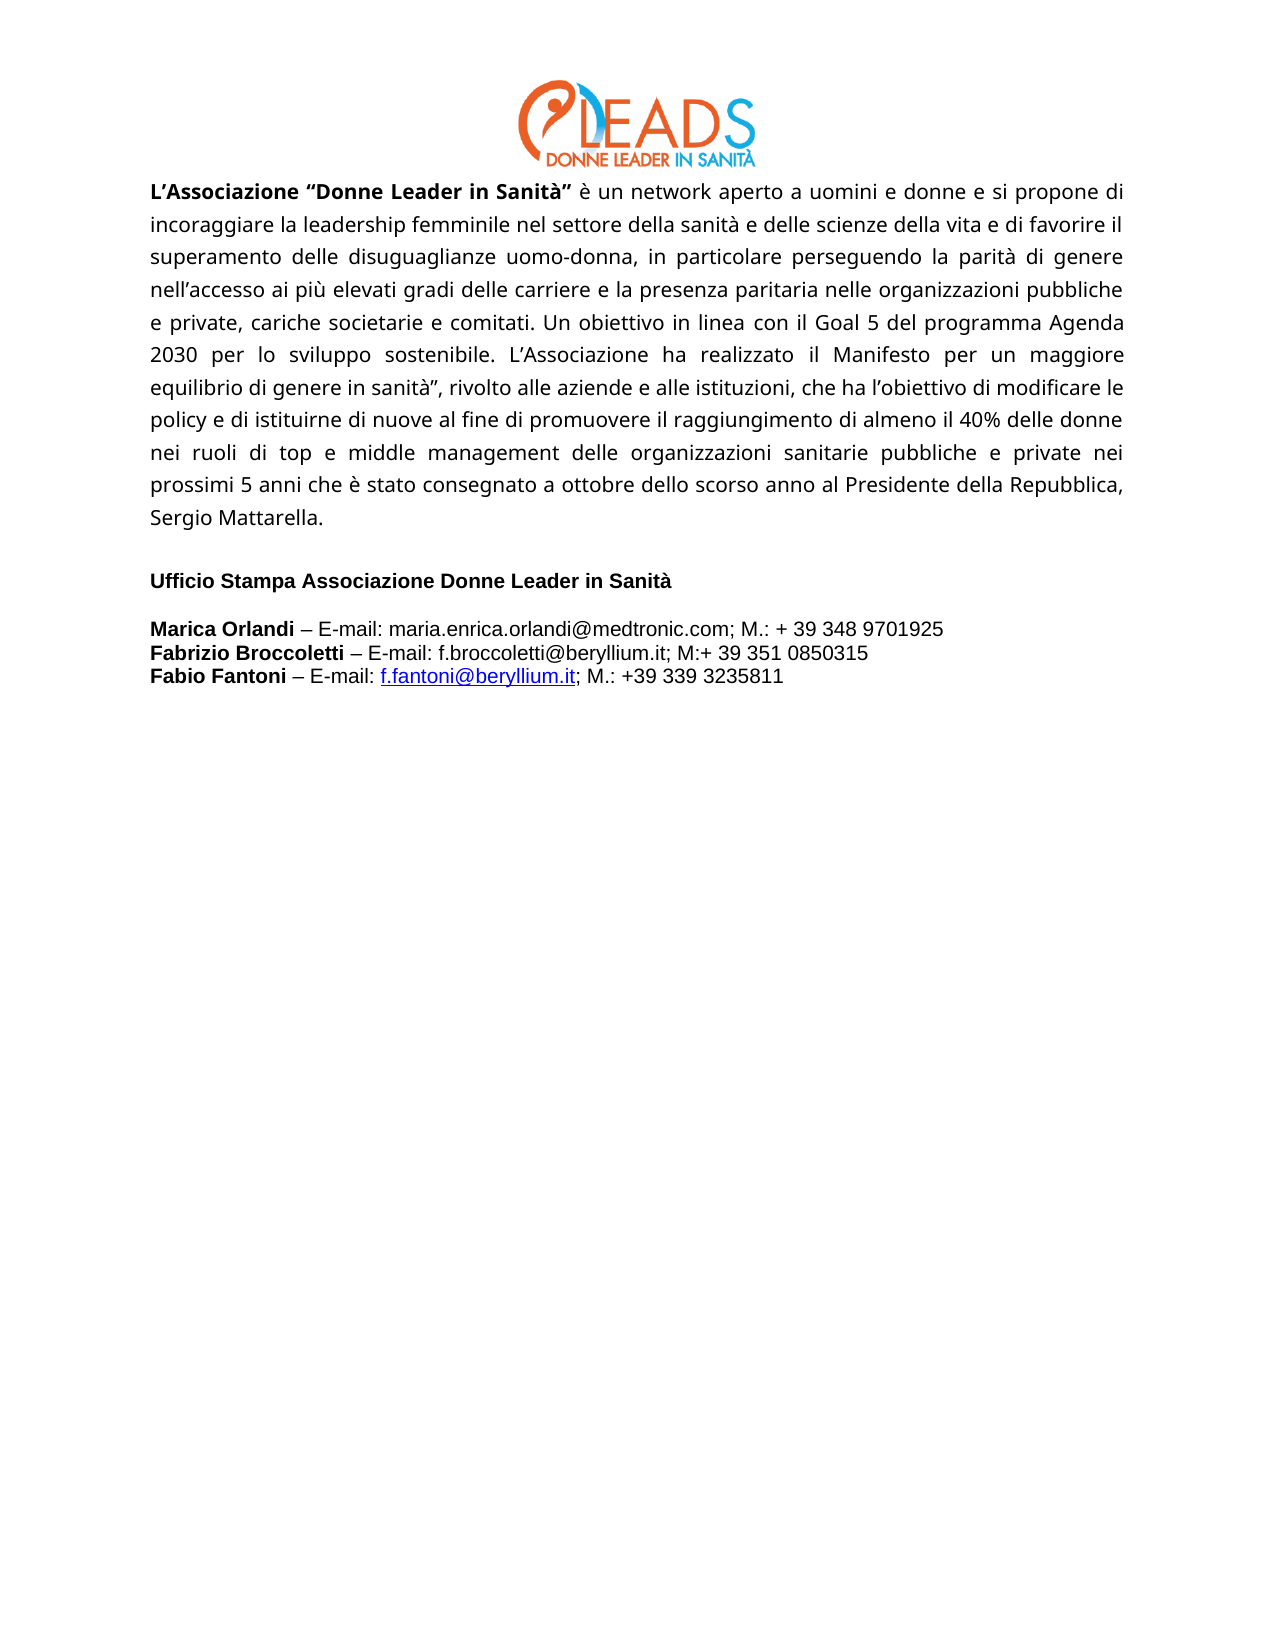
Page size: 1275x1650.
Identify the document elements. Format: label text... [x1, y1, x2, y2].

text Fabio Fantoni – E-mail: f.fantoni@beryllium.it; M.: +39 339 3235811 [150, 664, 1125, 688]
picture [512, 75, 763, 172]
text Ufficio Stampa Associazione Donne Leader in Sanità [150, 568, 1125, 592]
text Fabrizio Broccoletti – E-mail: f.broccoletti@beryllium.it; M:+ 39 351 0850315 [150, 640, 1125, 664]
text L’Associazione “Donne Leader in Sanità” è un network aperto a uomini e donne e si propone di incoraggiare la leadership femminile nel settore della sanità e delle scienze della vita e di favorire il superamento delle disuguaglianze uomo-donna, in particolare perseguendo la parità di genere nell’accesso ai più elevati gradi delle carriere e la presenza paritaria nelle organizzazioni pubbliche e private, cariche societarie e comitati. Un obiettivo in linea con il Goal 5 del programma Agenda 2030 per lo sviluppo sostenibile. L’Associazione ha realizzato il Manifesto per un maggiore equilibrio di genere in sanità”, rivolto alle aziende e alle istituzioni, che ha l’obiettivo di modificare le policy e di istituirne di nuove al fine di promuovere il raggiungimento di almeno il 40% delle donne nei ruoli di top e middle management delle organizzazioni sanitarie pubbliche e private nei prossimi 5 anni che è stato consegnato a ottobre dello scorso anno al Presidente della Repubblica, Sergio Mattarella. [150, 177, 1125, 532]
text Marica Orlandi – E-mail: maria.enrica.orlandi@medtronic.com; M.: + 39 348 9701925 [150, 616, 1125, 640]
